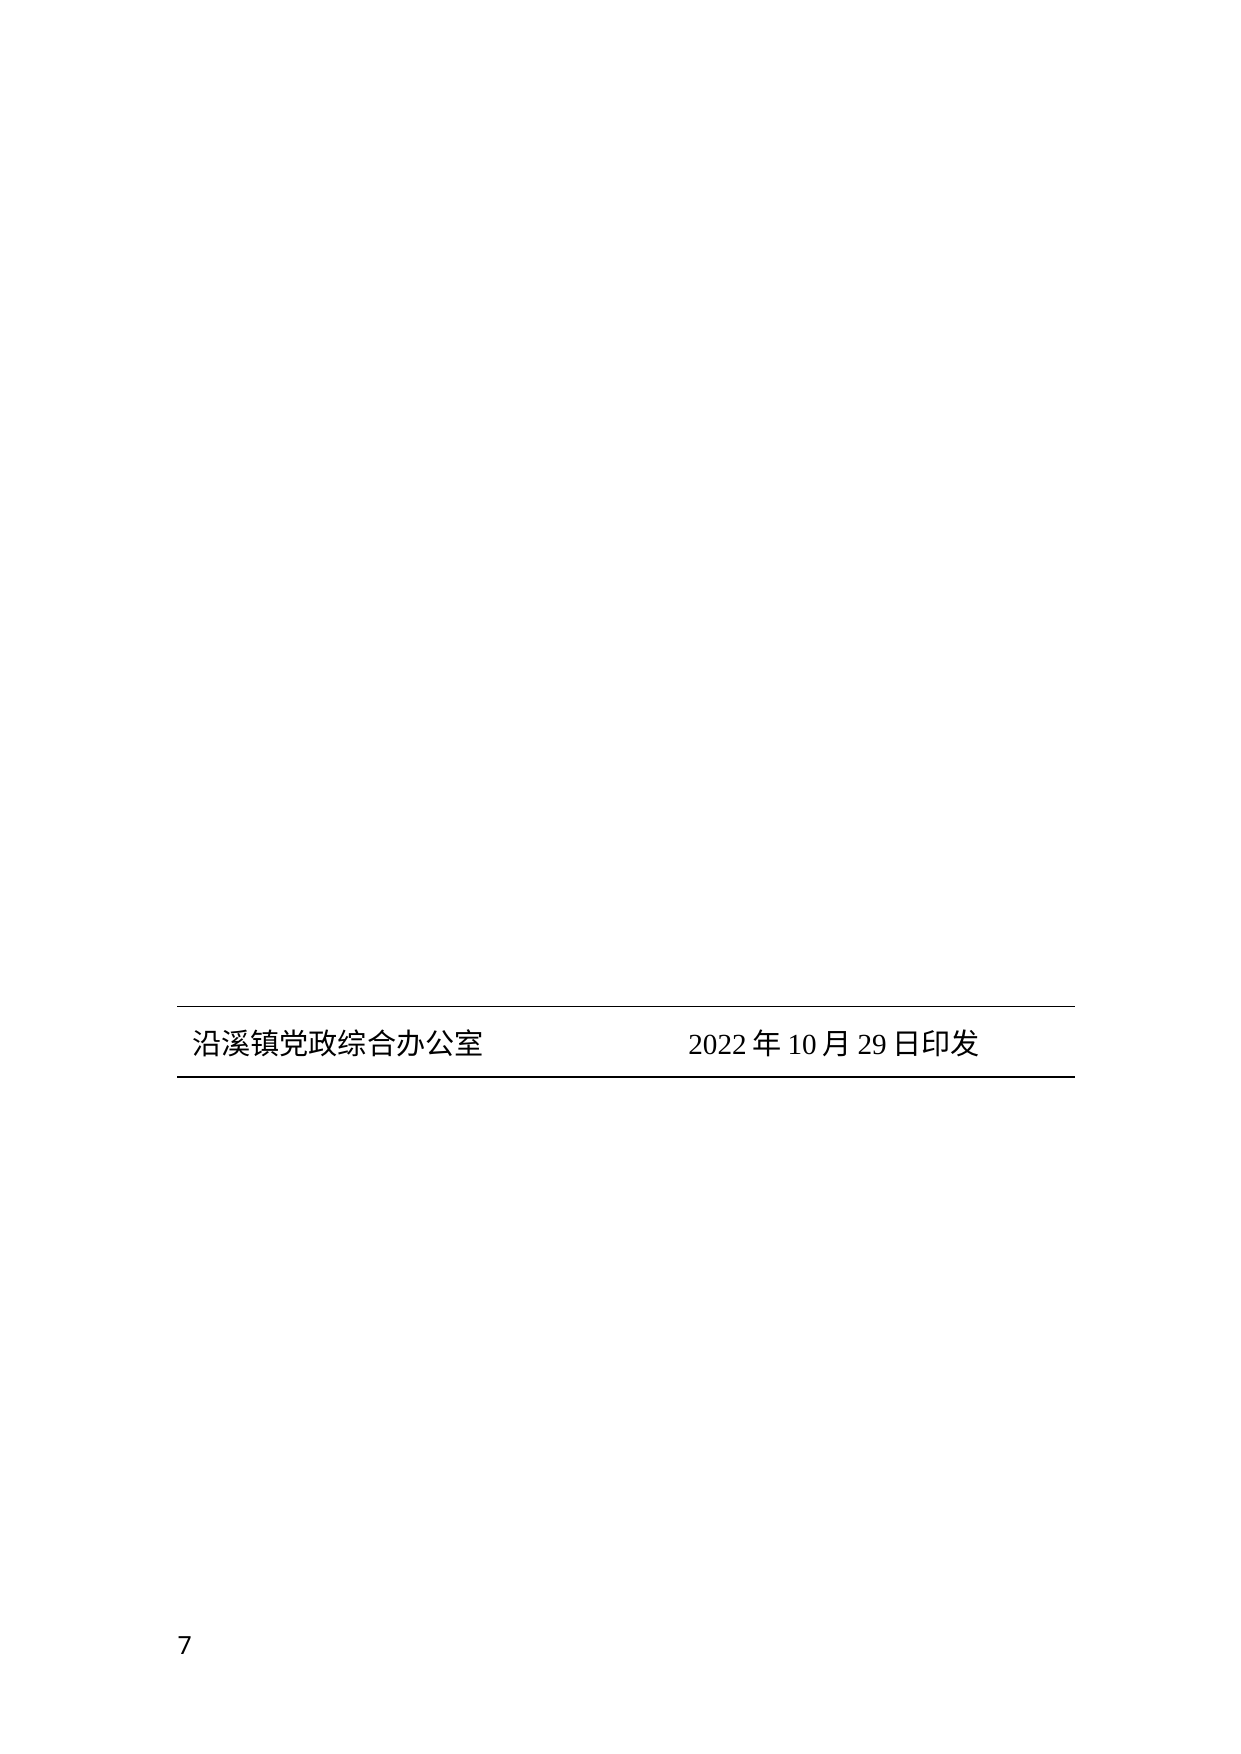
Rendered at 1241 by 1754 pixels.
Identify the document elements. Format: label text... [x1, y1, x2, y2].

text 沿溪镇党政综合办公室 2022年10月29日印发 [177, 1007, 1075, 1076]
